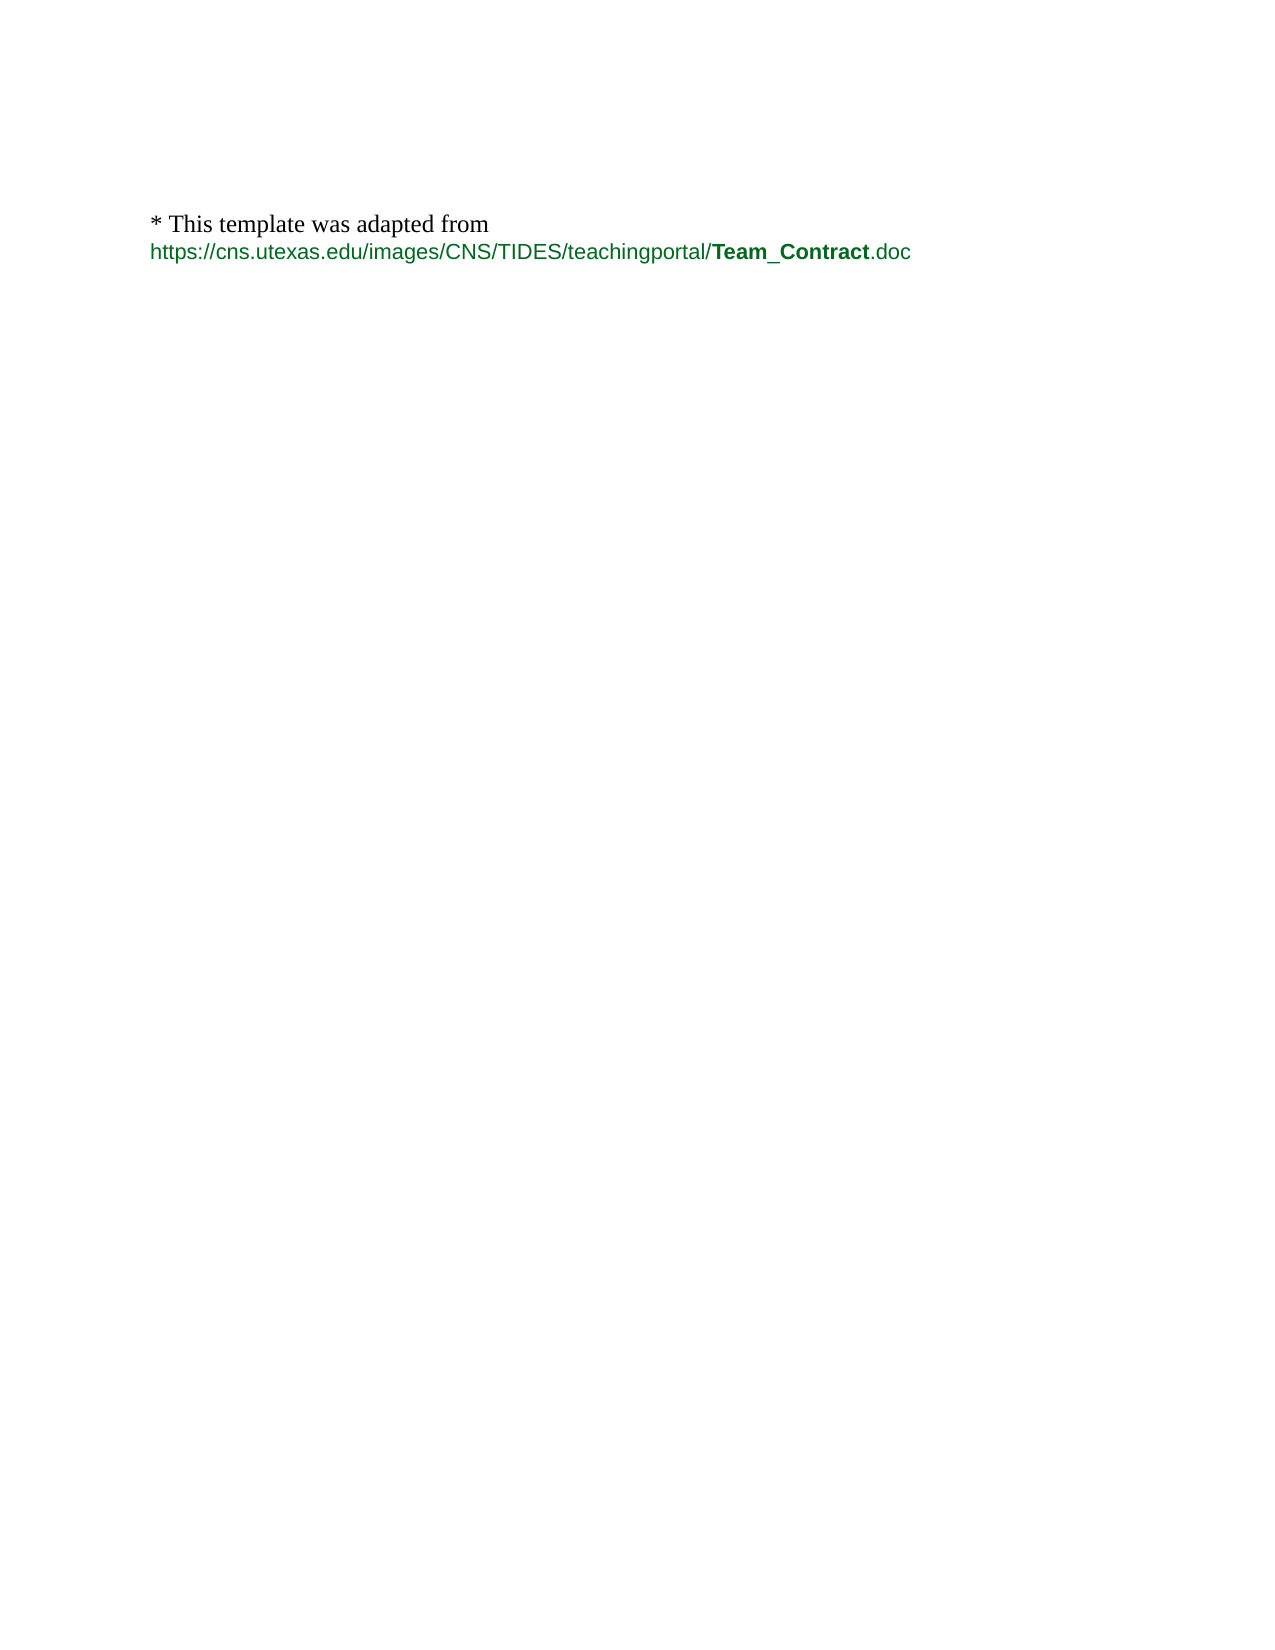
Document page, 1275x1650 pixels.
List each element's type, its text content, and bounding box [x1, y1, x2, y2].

text * This template was adapted from https://cns.utexas.edu/images/CNS/TIDES/teachingportal/Team_Contract.doc [150, 209, 1125, 264]
